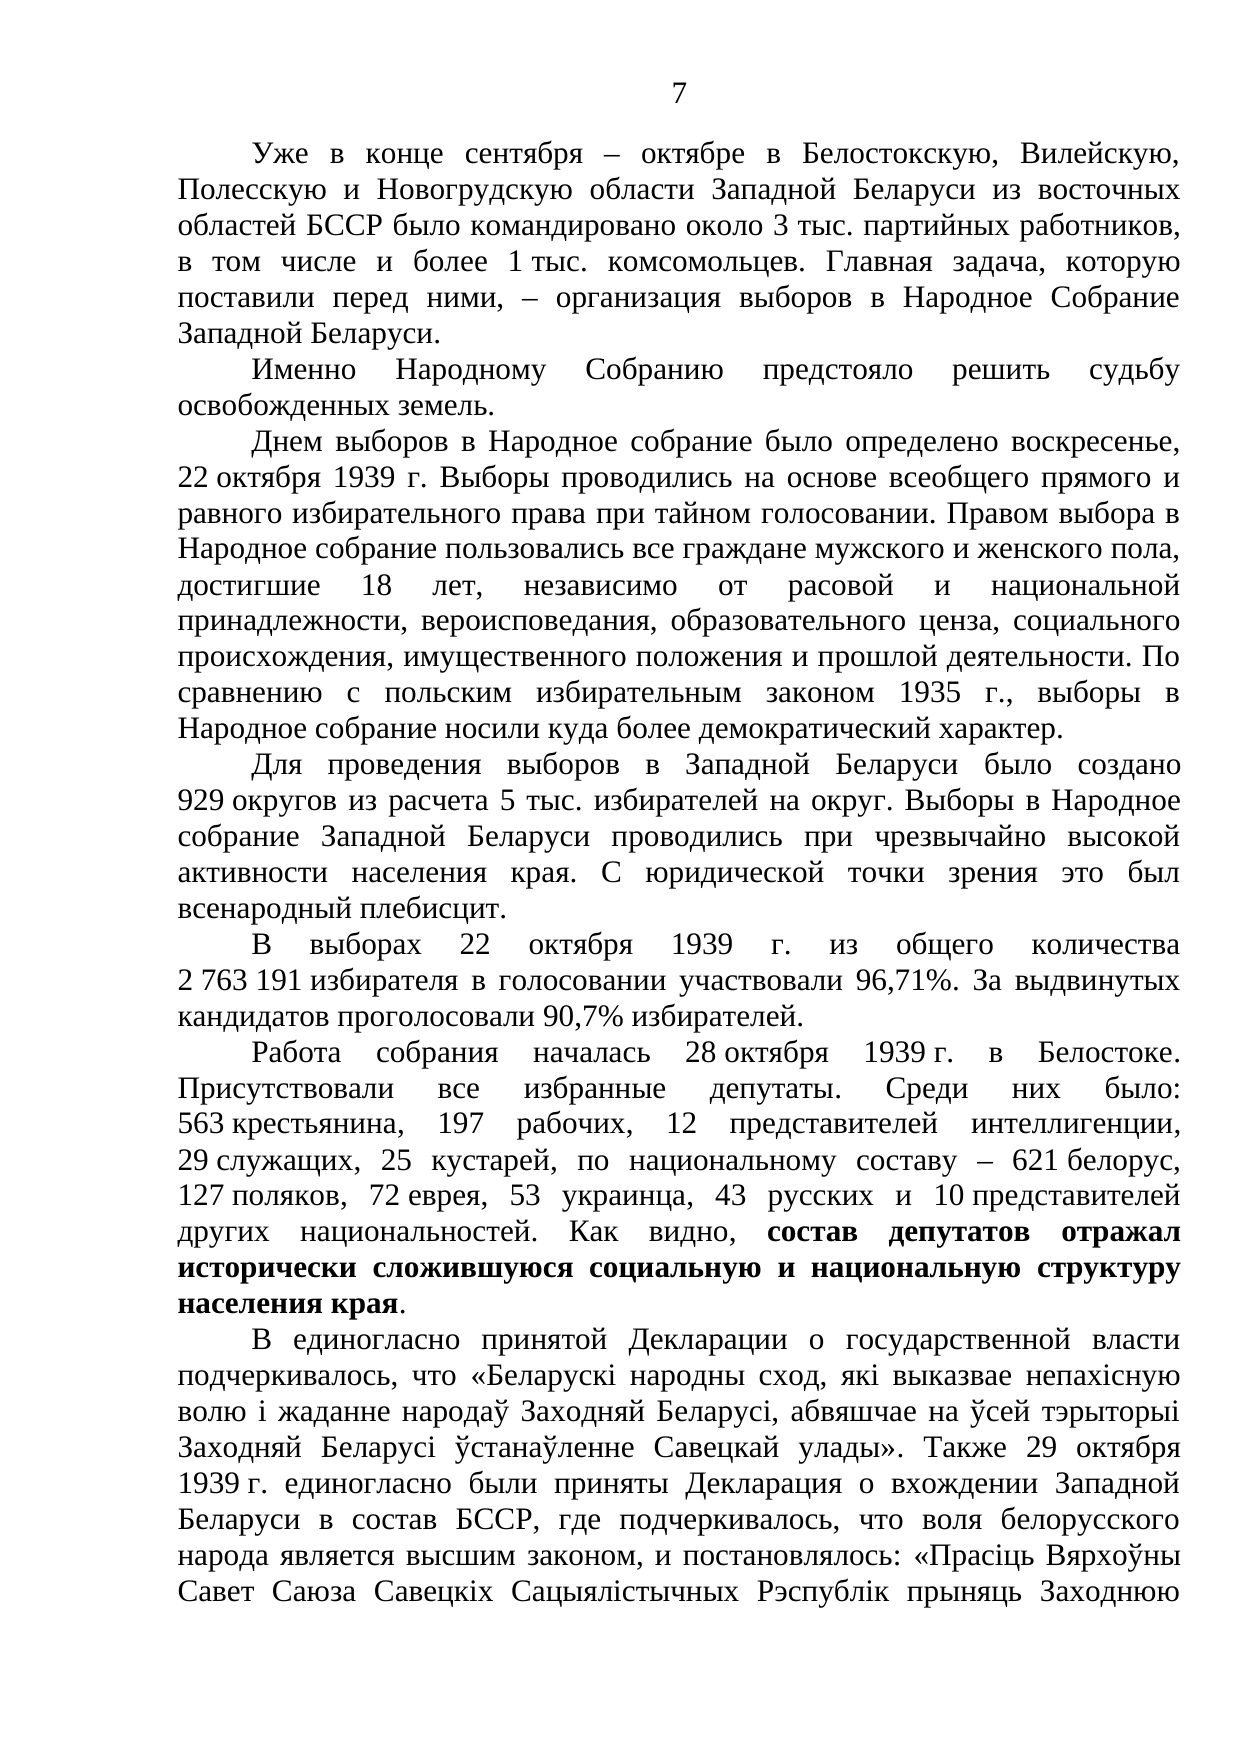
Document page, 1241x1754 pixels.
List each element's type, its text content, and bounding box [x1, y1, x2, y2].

text Для проведения выборов в Западной Беларуси было создано 929 округов из расчета 5 тыс. избирателей на округ. Выборы в Народное собрание Западной Беларуси проводились при чрезвычайно высокой активности населения края. С юридической точки зрения это был всенародный плебисцит. [177, 745, 1181, 925]
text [177, 1320, 1181, 1608]
text Работа собрания началась 28 октября 1939 г. в Белостоке. Присутствовали все избранные депутаты. Среди них было: 563 крестьянина, 197 рабочих, 12 представителей интеллигенции, 29 служащих, 25 кустарей, по национальному составу – 621 белорус, 127 поляков, 72 еврея, 53 украинца, 43 русских и 10 представителей других национальностей. Как видно, состав депутатов отражал исторически сложившуюся социальную и национальную структуру населения края. [177, 1033, 1181, 1320]
text Днем выборов в Народное собрание было определено воскресенье, 22 октября 1939 г. Выборы проводились на основе всеобщего прямого и равного избирательного права при тайном голосовании. Правом выбора в Народное собрание пользовались все граждане мужского и женского пола, достигшие 18 лет, независимо от расовой и национальной принадлежности, вероисповедания, образовательного ценза, социального происхождения, имущественного положения и прошлой деятельности. По сравнению с польским избирательным законом 1935 г., выборы в Народное собрание носили куда более демократический характер. [177, 422, 1181, 745]
text Именно Народному Собранию предстояло решить судьбу освобожденных земель. [177, 350, 1181, 422]
text В выборах 22 октября 1939 г. из общего количества 2 763 191 избирателя в голосовании участвовали 96,71%. За выдвинутых кандидатов проголосовали 90,7% избирателей. [177, 925, 1181, 1033]
text Уже в конце сентября – октябре в Белостокскую, Вилейскую, Полесскую и Новогрудскую области Западной Беларуси из восточных областей БССР было командировано около 3 тыс. партийных работников, в том числе и более 1 тыс. комсомольцев. Главная задача, которую поставили перед ними, – организация выборов в Народное Собрание Западной Беларуси. [177, 134, 1181, 350]
